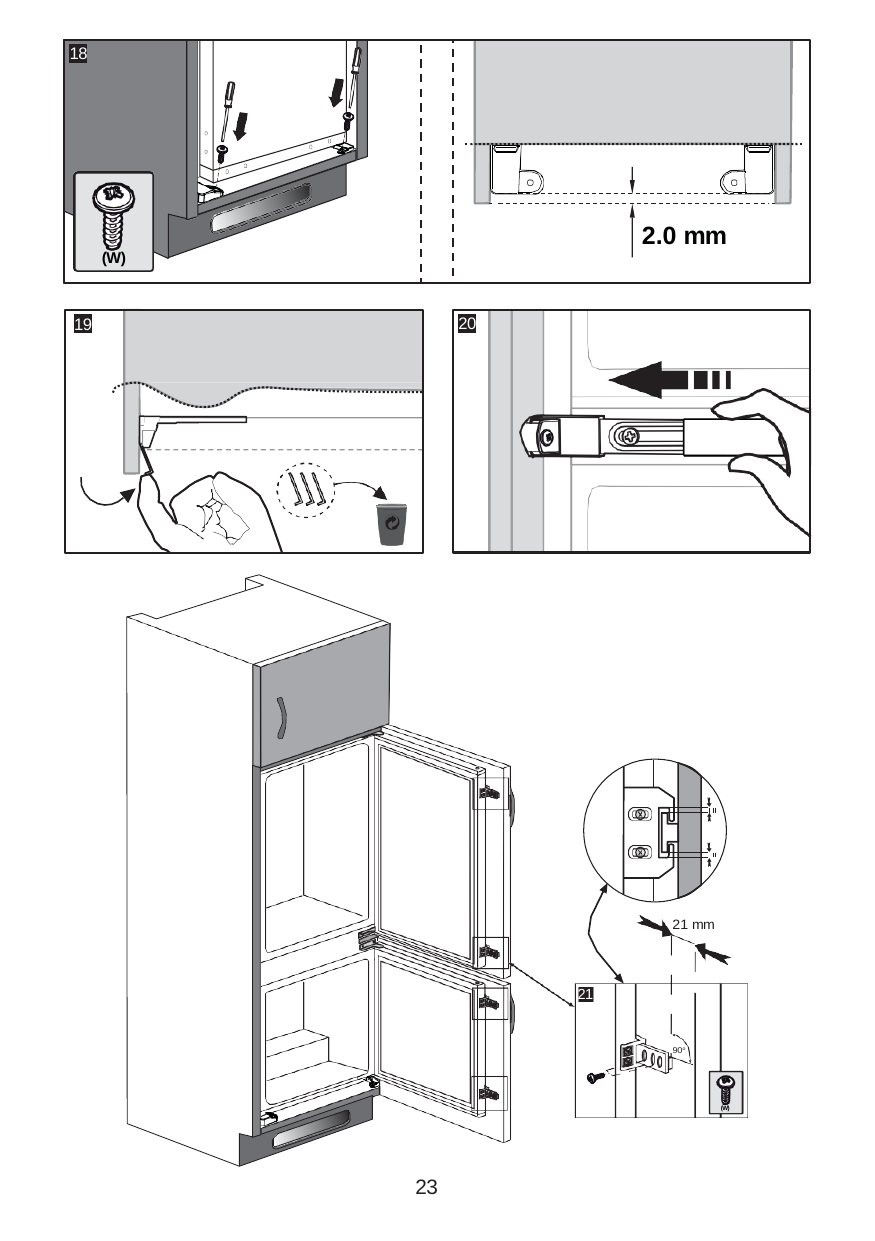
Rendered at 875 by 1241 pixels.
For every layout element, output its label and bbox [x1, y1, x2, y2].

picture [186, 41, 312, 234]
picture [274, 1111, 348, 1146]
picture [330, 142, 354, 154]
picture [126, 1124, 174, 1143]
picture [73, 171, 154, 272]
picture [276, 462, 407, 546]
picture [720, 145, 770, 195]
picture [628, 807, 652, 821]
picture [628, 845, 652, 859]
picture [177, 489, 240, 540]
picture [141, 430, 156, 446]
picture [495, 145, 544, 195]
picture [216, 489, 240, 515]
picture [128, 616, 748, 1147]
picture [328, 47, 362, 131]
picture [488, 311, 809, 551]
